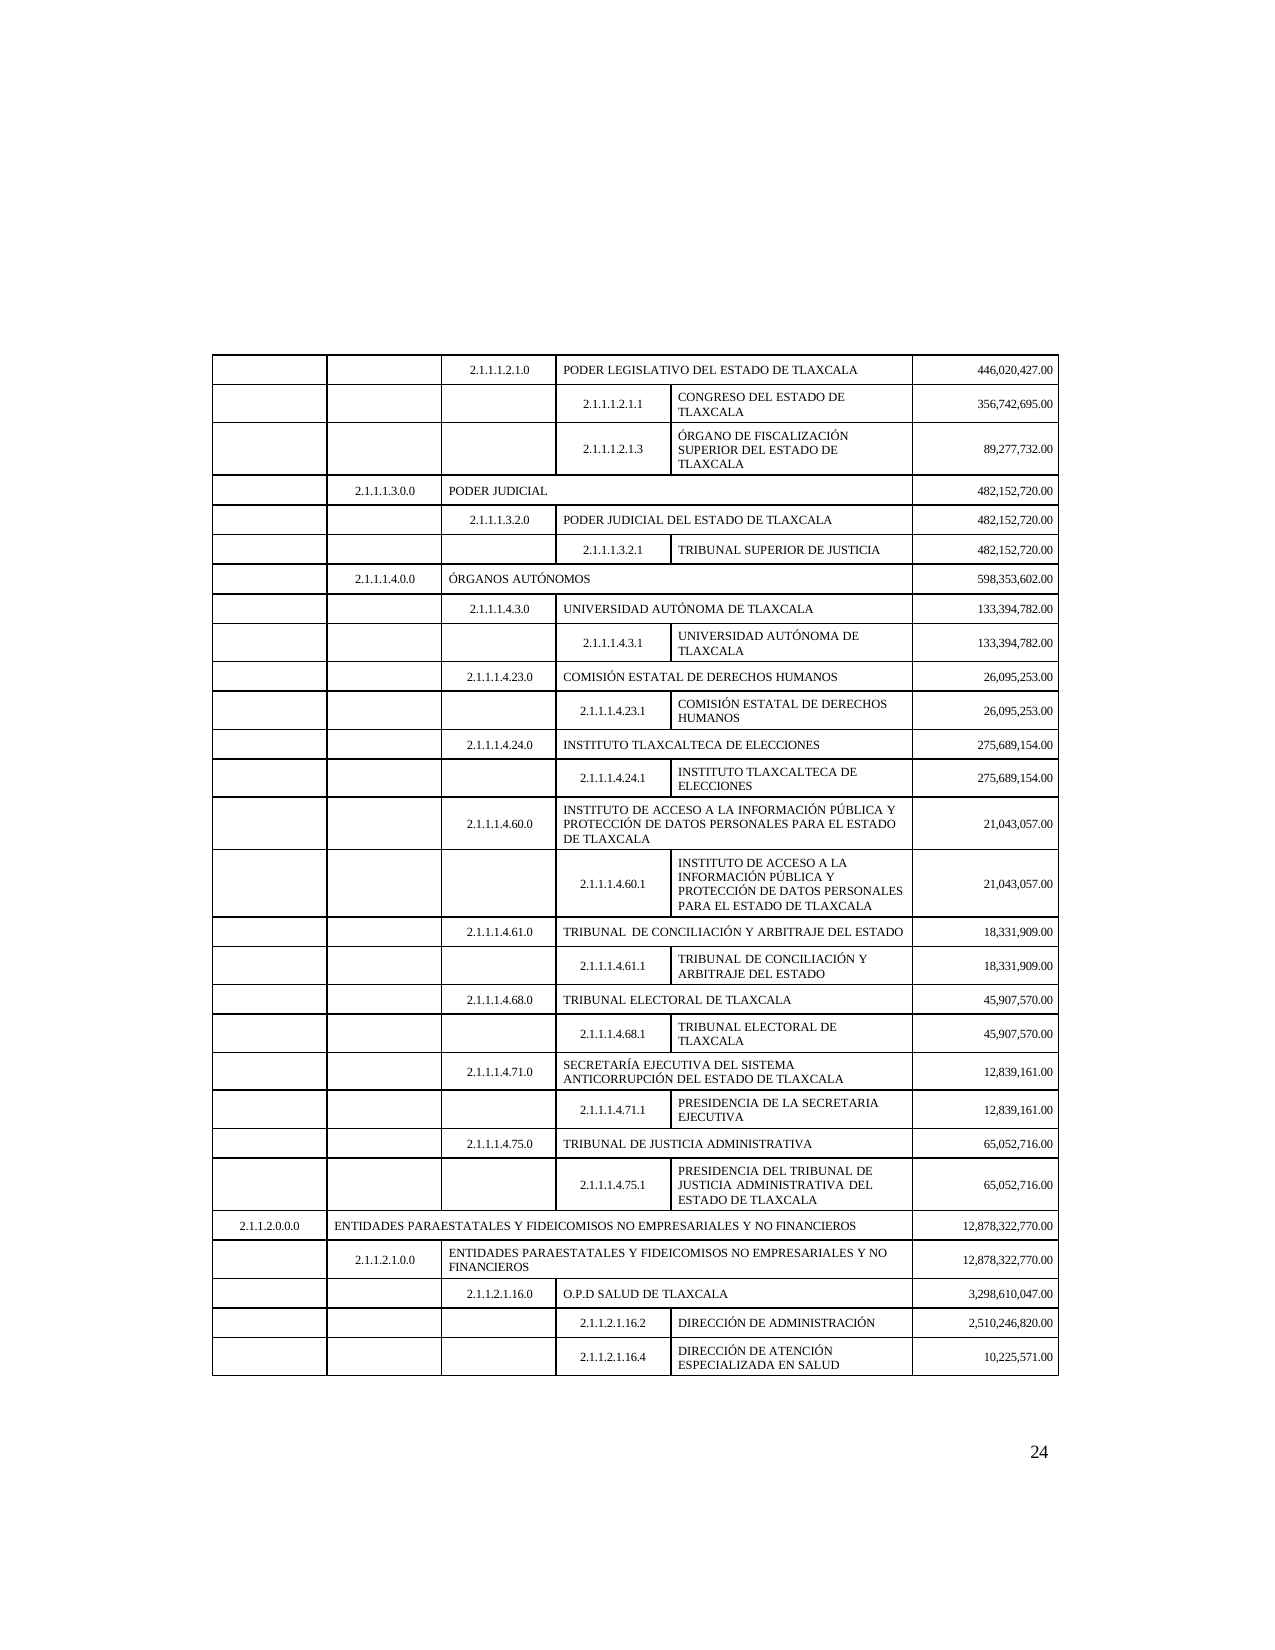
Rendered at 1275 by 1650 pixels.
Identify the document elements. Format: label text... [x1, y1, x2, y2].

table_cell 2.1.1.1.3.2.0 [442, 506, 555, 534]
table_cell [328, 1309, 441, 1337]
table_cell [213, 850, 326, 916]
table_cell [328, 760, 441, 796]
table_cell CONGRESO DEL ESTADO DE TLAXCALA [672, 385, 912, 422]
table_cell [442, 850, 555, 916]
table_cell 2,510,246,820.00 [913, 1309, 1058, 1337]
table_cell [328, 1279, 441, 1307]
table_cell 65,052,716.00 [913, 1129, 1058, 1157]
table_cell 482,152,720.00 [913, 476, 1058, 504]
table_cell [328, 535, 441, 563]
table_cell [328, 850, 441, 916]
table_cell 12,878,322,770.00 [913, 1241, 1058, 1277]
table_cell [213, 692, 326, 728]
table_cell 3,298,610,047.00 [913, 1279, 1058, 1307]
table_cell [328, 1091, 441, 1127]
table_cell PRESIDENCIA DEL TRIBUNAL DE JUSTICIA ADMINISTRATIVA DEL ESTADO DE TLAXCALA [672, 1159, 912, 1210]
table_cell 26,095,253.00 [913, 662, 1058, 690]
table_cell 482,152,720.00 [913, 535, 1058, 563]
table_cell [213, 760, 326, 796]
table_cell TRIBUNAL DE CONCILIACIÓN Y ARBITRAJE DEL ESTADO [672, 947, 912, 984]
table_cell [328, 1338, 441, 1375]
table_cell 65,052,716.00 [913, 1159, 1058, 1210]
table_cell [328, 1129, 441, 1157]
table_cell [328, 692, 441, 728]
table_cell 12,839,161.00 [913, 1053, 1058, 1089]
table_cell 2.1.1.1.4.68.0 [442, 985, 555, 1013]
table_cell 275,689,154.00 [913, 760, 1058, 796]
table_cell [213, 1129, 326, 1157]
table_cell [442, 947, 555, 984]
table_cell [213, 476, 326, 504]
table_cell ENTIDADES PARAESTATALES Y FIDEICOMISOS NO EMPRESARIALES Y NO FINANCIEROS [442, 1241, 912, 1277]
table_cell [213, 947, 326, 984]
table_cell PRESIDENCIA DE LA SECRETARIA EJECUTIVA [672, 1091, 912, 1127]
table_cell DIRECCIÓN DE ADMINISTRACIÓN [672, 1309, 912, 1337]
table_cell TRIBUNAL ELECTORAL DE TLAXCALA [672, 1015, 912, 1051]
table_cell [213, 1241, 326, 1277]
table_cell 2.1.1.1.4.23.1 [557, 692, 670, 728]
table_cell 2.1.1.1.4.3.1 [557, 624, 670, 661]
table_cell 2.1.1.1.3.0.0 [328, 476, 441, 504]
table_cell 133,394,782.00 [913, 624, 1058, 661]
table_cell [442, 1091, 555, 1127]
table_cell [328, 798, 441, 849]
table_cell [328, 506, 441, 534]
table_cell [213, 535, 326, 563]
table_header PODER LEGISLATIVO DEL ESTADO DE TLAXCALA [557, 356, 912, 384]
table_cell 2.1.1.2.1.16.0 [442, 1279, 555, 1307]
table_cell COMISIÓN ESTATAL DE DERECHOS HUMANOS [557, 662, 912, 690]
table_cell 2.1.1.1.4.61.1 [557, 947, 670, 984]
table_cell [328, 624, 441, 661]
table_cell 2.1.1.1.4.23.0 [442, 662, 555, 690]
table_cell 2.1.1.1.3.2.1 [557, 535, 670, 563]
table_cell 2.1.1.1.4.24.1 [557, 760, 670, 796]
table_cell 2.1.1.2.1.16.2 [557, 1309, 670, 1337]
table_cell [213, 1159, 326, 1210]
table_cell [442, 1309, 555, 1337]
table_cell TRIBUNAL SUPERIOR DE JUSTICIA [672, 535, 912, 563]
table_cell [213, 595, 326, 623]
table_cell [328, 595, 441, 623]
table_cell 18,331,909.00 [913, 947, 1058, 984]
table_cell UNIVERSIDAD AUTÓNOMA DE TLAXCALA [672, 624, 912, 661]
table_cell ÓRGANO DE FISCALIZACIÓN SUPERIOR DEL ESTADO DE TLAXCALA [672, 423, 912, 474]
table_cell [213, 1015, 326, 1051]
table_cell [213, 1309, 326, 1337]
table_header [213, 356, 326, 384]
table_cell [213, 662, 326, 690]
table_cell SECRETARÍA EJECUTIVA DEL SISTEMA ANTICORRUPCIÓN DEL ESTADO DE TLAXCALA [557, 1053, 912, 1089]
table_cell TRIBUNAL DE JUSTICIA ADMINISTRATIVA [557, 1129, 912, 1157]
table_cell DIRECCIÓN DE ATENCIÓN ESPECIALIZADA EN SALUD [672, 1338, 912, 1375]
table_cell TRIBUNAL ELECTORAL DE TLAXCALA [557, 985, 912, 1013]
table_cell 12,839,161.00 [913, 1091, 1058, 1127]
table_cell [328, 985, 441, 1013]
table_cell 2.1.1.1.4.71.0 [442, 1053, 555, 1089]
table_cell [442, 760, 555, 796]
table_cell [328, 730, 441, 758]
table_cell 2.1.1.1.4.3.0 [442, 595, 555, 623]
table_cell 12,878,322,770.00 [913, 1211, 1058, 1239]
table_cell [328, 423, 441, 474]
table_cell 2.1.1.1.4.61.0 [442, 918, 555, 946]
table_cell 2.1.1.1.4.75.0 [442, 1129, 555, 1157]
table_cell PODER JUDICIAL DEL ESTADO DE TLAXCALA [557, 506, 912, 534]
table_cell 18,331,909.00 [913, 918, 1058, 946]
table_cell [442, 423, 555, 474]
table_cell [328, 947, 441, 984]
table_cell INSTITUTO TLAXCALTECA DE ELECCIONES [672, 760, 912, 796]
table_cell [213, 985, 326, 1013]
table_cell [328, 918, 441, 946]
table_cell O.P.D SALUD DE TLAXCALA [557, 1279, 912, 1307]
table_cell 2.1.1.1.4.60.0 [442, 798, 555, 849]
table_cell [328, 1159, 441, 1210]
table_cell [328, 1015, 441, 1051]
table_cell 2.1.1.1.4.71.1 [557, 1091, 670, 1127]
table_cell [213, 798, 326, 849]
table_cell ENTIDADES PARAESTATALES Y FIDEICOMISOS NO EMPRESARIALES Y NO FINANCIEROS [328, 1211, 912, 1239]
table_cell [213, 1279, 326, 1307]
table_cell [328, 385, 441, 422]
table_cell 598,353,602.00 [913, 565, 1058, 593]
table_cell 2.1.1.1.2.1.1 [557, 385, 670, 422]
table_cell 2.1.1.2.1.16.4 [557, 1338, 670, 1375]
table_cell [213, 1338, 326, 1375]
table_header 446,020,427.00 [913, 356, 1058, 384]
table_cell [213, 423, 326, 474]
table_cell 2.1.1.2.1.0.0 [328, 1241, 441, 1277]
table_cell ÓRGANOS AUTÓNOMOS [442, 565, 912, 593]
table_cell [213, 1053, 326, 1089]
table_cell [213, 565, 326, 593]
table_cell 45,907,570.00 [913, 1015, 1058, 1051]
table_cell UNIVERSIDAD AUTÓNOMA DE TLAXCALA [557, 595, 912, 623]
table_cell INSTITUTO DE ACCESO A LA INFORMACIÓN PÚBLICA Y PROTECCIÓN DE DATOS PERSONALES PARA EL ESTADO DE TLAXCALA [557, 798, 912, 849]
table_cell [213, 918, 326, 946]
table_cell 2.1.1.2.0.0.0 [213, 1211, 326, 1239]
table_cell [442, 692, 555, 728]
table_cell 2.1.1.1.4.75.1 [557, 1159, 670, 1210]
table_cell 133,394,782.00 [913, 595, 1058, 623]
table_cell [442, 385, 555, 422]
table_header [328, 356, 441, 384]
table_cell 45,907,570.00 [913, 985, 1058, 1013]
table_cell PODER JUDICIAL [442, 476, 912, 504]
table_cell [442, 535, 555, 563]
table_cell 275,689,154.00 [913, 730, 1058, 758]
table_cell INSTITUTO DE ACCESO A LA INFORMACIÓN PÚBLICA Y PROTECCIÓN DE DATOS PERSONALES PARA EL ESTADO DE TLAXCALA [672, 850, 912, 916]
table_header 2.1.1.1.2.1.0 [442, 356, 555, 384]
table_cell [213, 1091, 326, 1127]
table_cell 26,095,253.00 [913, 692, 1058, 728]
table_cell 2.1.1.1.4.0.0 [328, 565, 441, 593]
table_cell INSTITUTO TLAXCALTECA DE ELECCIONES [557, 730, 912, 758]
table_cell 2.1.1.1.4.60.1 [557, 850, 670, 916]
table_cell 10,225,571.00 [913, 1338, 1058, 1375]
table_cell COMISIÓN ESTATAL DE DERECHOS HUMANOS [672, 692, 912, 728]
table_cell [213, 506, 326, 534]
table_cell [442, 1159, 555, 1210]
table_cell [328, 1053, 441, 1089]
table_cell 2.1.1.1.4.68.1 [557, 1015, 670, 1051]
table_cell TRIBUNAL DE CONCILIACIÓN Y ARBITRAJE DEL ESTADO [557, 918, 912, 946]
table_cell [442, 624, 555, 661]
table_cell [442, 1338, 555, 1375]
table_cell [213, 730, 326, 758]
table_cell 356,742,695.00 [913, 385, 1058, 422]
table_cell 21,043,057.00 [913, 850, 1058, 916]
table_cell [328, 662, 441, 690]
table_cell 2.1.1.1.2.1.3 [557, 423, 670, 474]
table_cell [213, 624, 326, 661]
table_cell 2.1.1.1.4.24.0 [442, 730, 555, 758]
table_cell [442, 1015, 555, 1051]
table_cell 482,152,720.00 [913, 506, 1058, 534]
table_cell [213, 385, 326, 422]
table_cell 89,277,732.00 [913, 423, 1058, 474]
table_cell 21,043,057.00 [913, 798, 1058, 849]
